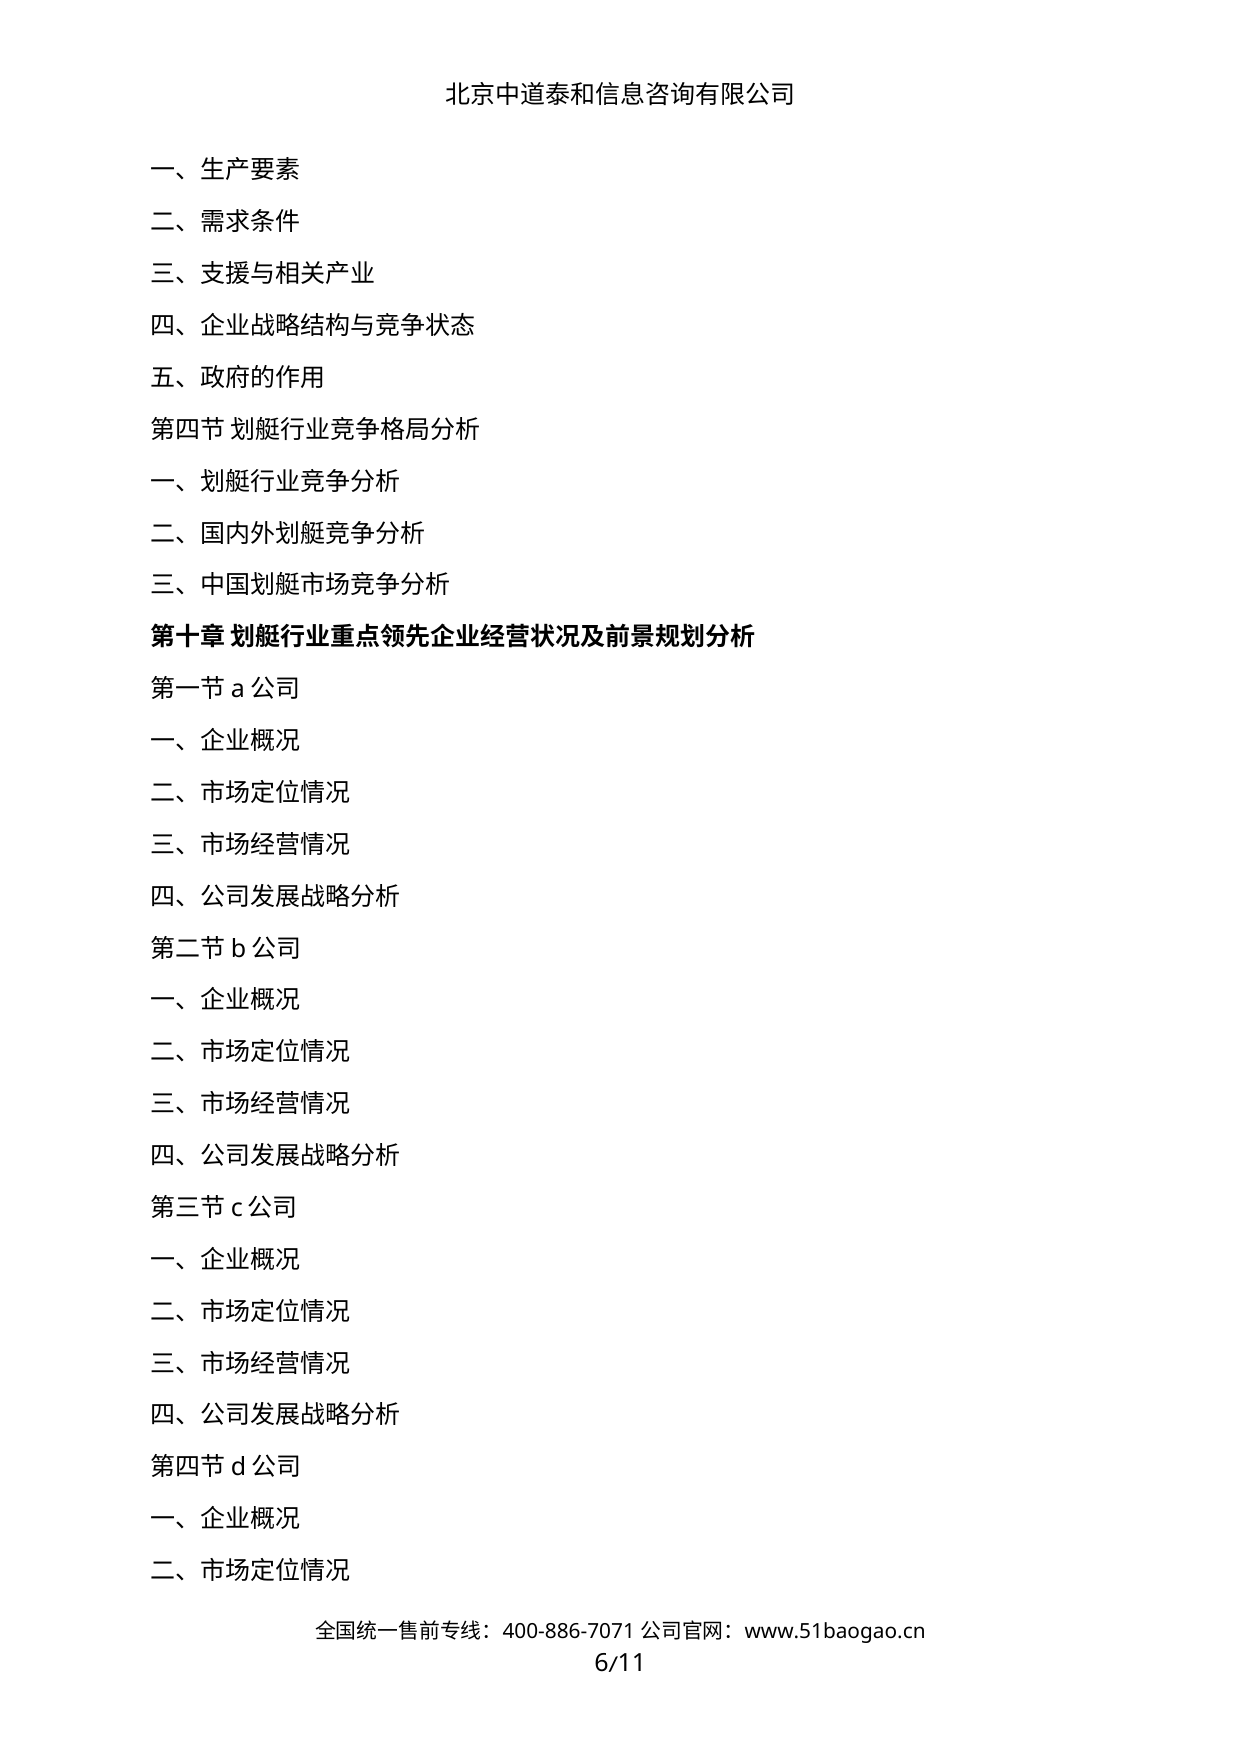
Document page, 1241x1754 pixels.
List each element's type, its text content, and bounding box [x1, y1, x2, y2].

text 第三节 c公司 [150, 1187, 1090, 1224]
text 四、公司发展战略分析 [150, 1136, 1090, 1172]
text 第十章 划艇行业重点领先企业经营状况及前景规划分析 [150, 617, 1090, 653]
text 四、企业战略结构与竞争状态 [150, 306, 1090, 342]
text 三、支援与相关产业 [150, 254, 1090, 290]
text 三、中国划艇市场竞争分析 [150, 565, 1090, 601]
text 二、国内外划艇竞争分析 [150, 513, 1090, 549]
text 一、企业概况 [150, 721, 1090, 757]
text 一、企业概况 [150, 1499, 1090, 1535]
text 第二节 b公司 [150, 928, 1090, 964]
text 二、市场定位情况 [150, 1291, 1090, 1327]
text 二、市场定位情况 [150, 772, 1090, 809]
text 三、市场经营情况 [150, 1084, 1090, 1120]
text 四、公司发展战略分析 [150, 1395, 1090, 1431]
text 三、市场经营情况 [150, 1343, 1090, 1379]
text 三、市场经营情况 [150, 824, 1090, 861]
text 四、公司发展战略分析 [150, 876, 1090, 912]
text 第一节 a公司 [150, 669, 1090, 705]
text 二、市场定位情况 [150, 1551, 1090, 1587]
text 五、政府的作用 [150, 357, 1090, 394]
text 一、企业概况 [150, 980, 1090, 1016]
text 一、划艇行业竞争分析 [150, 461, 1090, 497]
text 一、企业概况 [150, 1239, 1090, 1276]
text 一、生产要素 [150, 150, 1090, 186]
text 二、需求条件 [150, 202, 1090, 238]
text 二、市场定位情况 [150, 1032, 1090, 1068]
text 第四节 划艇行业竞争格局分析 [150, 409, 1090, 446]
text 第四节 d公司 [150, 1447, 1090, 1483]
